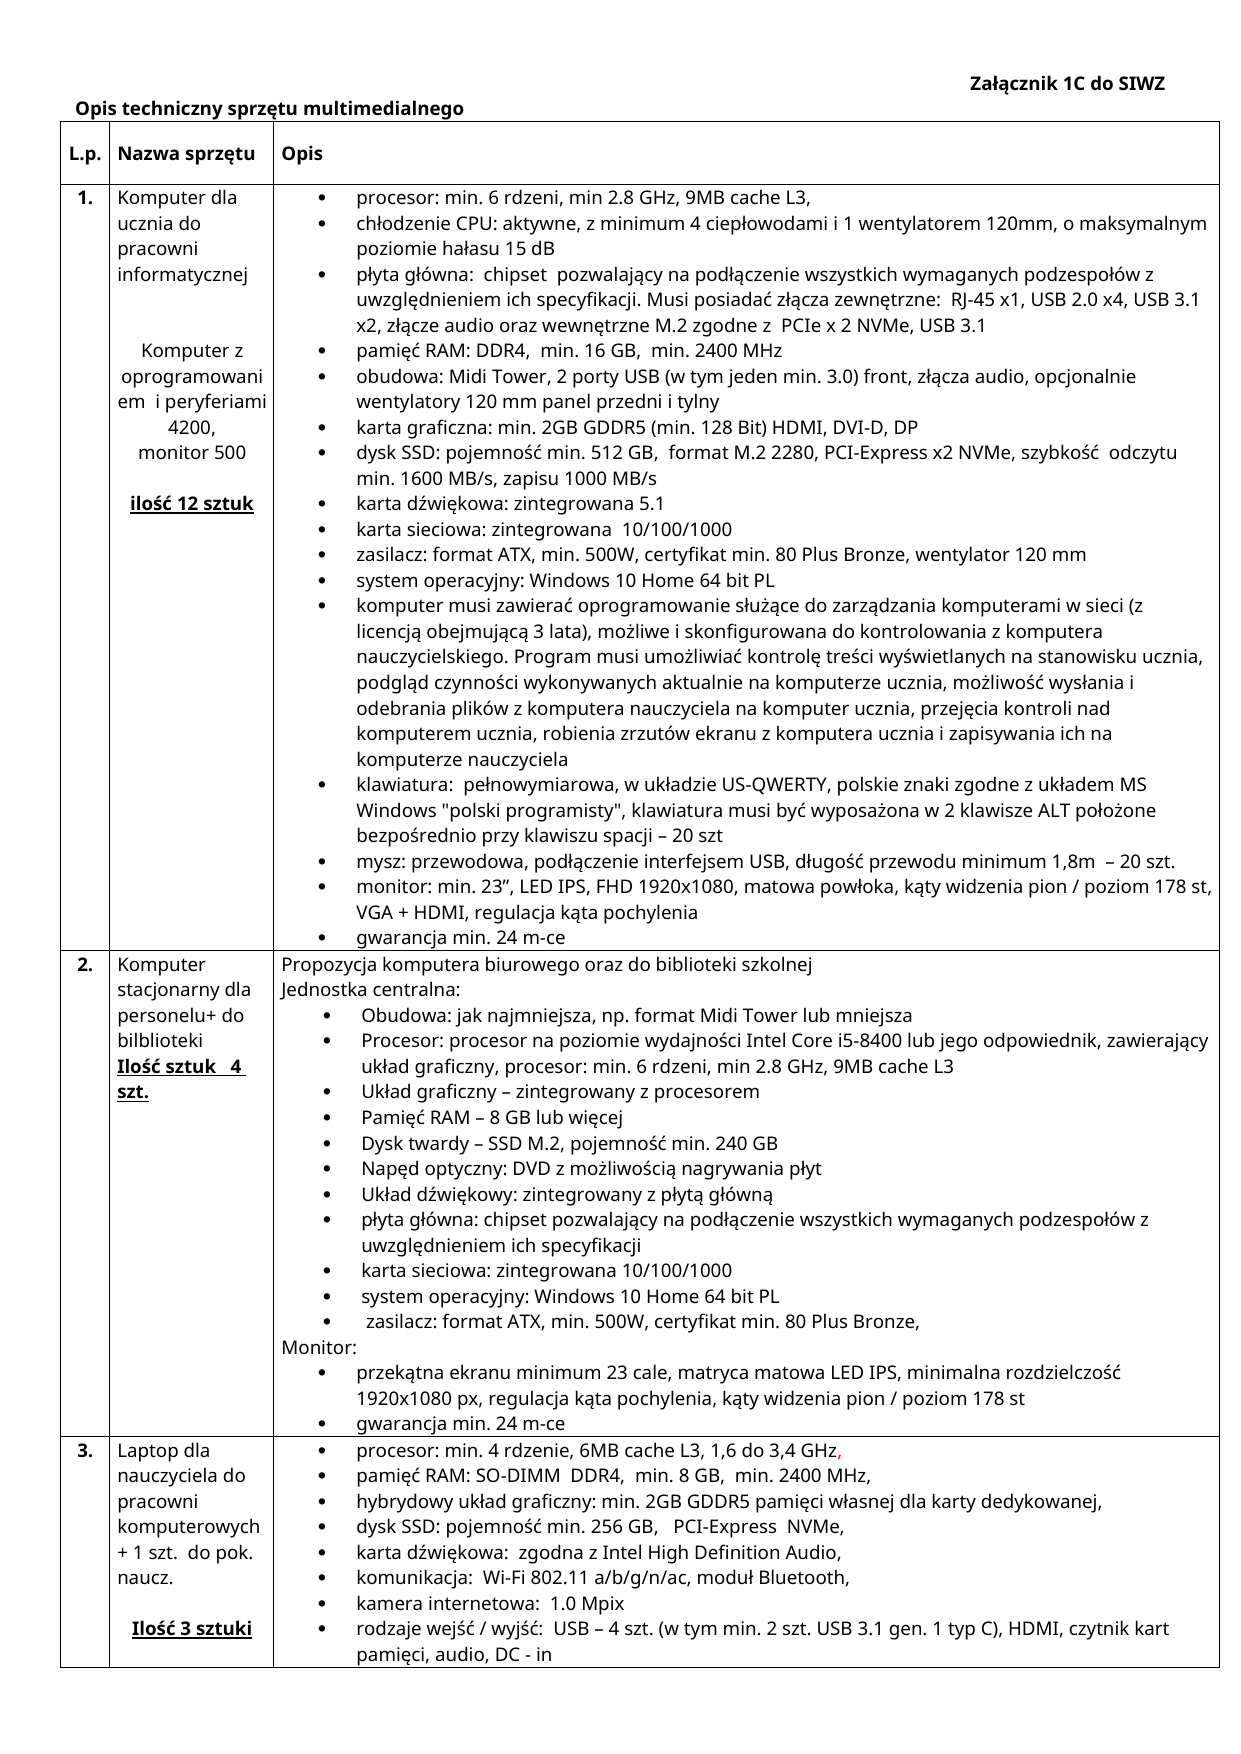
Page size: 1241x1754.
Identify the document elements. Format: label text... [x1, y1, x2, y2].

table_cell procesor: min. 6 rdzeni, min 2.8 GHz, 9MB cache L3, chłodzenie CPU: aktywne, z minimum 4 ciepłowodami i 1 wentylatorem 120mm, o maksymalnym poziomie hałasu 15 dB płyta główna: chipset pozwalający na podłączenie wszystkich wymaganych podzespołów z uwzględnieniem ich specyfikacji. Musi posiadać złącza zewnętrzne: RJ-45 x1, USB 2.0 x4, USB 3.1 x2, złącze audio oraz wewnętrzne M.2 zgodne z PCIe x 2 NVMe, USB 3.1 pamięć RAM: DDR4, min. 16 GB, min. 2400 MHz obudowa: Midi Tower, 2 porty USB (w tym jeden min. 3.0) front, złącza audio, opcjonalnie wentylatory 120 mm panel przedni i tylny karta graficzna: min. 2GB GDDR5 (min. 128 Bit) HDMI, DVI-D, DP dysk SSD: pojemność min. 512 GB, format M.2 2280, PCI-Express x2 NVMe, szybkość odczytu min. 1600 MB/s, zapisu 1000 MB/s karta dźwiękowa: zintegrowana 5.1 karta sieciowa: zintegrowana 10/100/1000 zasilacz: format ATX, min. 500W, certyfikat min. 80 Plus Bronze, wentylator 120 mm system operacyjny: Windows 10 Home 64 bit PL komputer musi zawierać oprogramowanie służące do zarządzania komputerami w sieci (z licencją obejmującą 3 lata), możliwe i skonfigurowana do kontrolowania z komputera nauczycielskiego. Program musi umożliwiać kontrolę treści wyświetlanych na stanowisku ucznia, podgląd czynności wykonywanych aktualnie na komputerze ucznia, możliwość wysłania i odebrania plików z komputera nauczyciela na komputer ucznia, przejęcia kontroli nad komputerem ucznia, robienia zrzutów ekranu z komputera ucznia i zapisywania ich na komputerze nauczyciela klawiatura: pełnowymiarowa, w układzie US-QWERTY, polskie znaki zgodne z układem MS Windows "polski programisty", klawiatura musi być wyposażona w 2 klawisze ALT położone bezpośrednio przy klawiszu spacji – 20 szt mysz: przewodowa, podłączenie interfejsem USB, długość przewodu minimum 1,8m – 20 szt. monitor: min. 23”, LED IPS, FHD 1920x1080, matowa powłoka, kąty widzenia pion / poziom 178 st, VGA + HDMI, regulacja kąta pochylenia gwarancja min. 24 m-ce [274, 185, 1219, 950]
table_cell Komputer stacjonarny dla personelu+ do bilblioteki Ilość sztuk 4 szt. [110, 951, 273, 1436]
table_header Nazwa sprzętu [110, 122, 273, 183]
text Załącznik 1C do SIWZ [75, 70, 1165, 95]
table_cell 3. [61, 1437, 109, 1667]
table_cell 2. [61, 951, 109, 1436]
table_cell Komputer dla ucznia do pracowni informatycznej Komputer z oprogramowaniem i peryferiami 4200, monitor 500 ilość 12 sztuk [110, 185, 273, 950]
table_cell 1. [61, 185, 109, 950]
table_cell Propozycja komputera biurowego oraz do biblioteki szkolnej Jednostka centralna: Obudowa: jak najmniejsza, np. format Midi Tower lub mniejsza Procesor: procesor na poziomie wydajności Intel Core i5-8400 lub jego odpowiednik, zawierający układ graficzny, procesor: min. 6 rdzeni, min 2.8 GHz, 9MB cache L3 Układ graficzny – zintegrowany z procesorem Pamięć RAM – 8 GB lub więcej Dysk twardy – SSD M.2, pojemność min. 240 GB Napęd optyczny: DVD z możliwością nagrywania płyt Układ dźwiękowy: zintegrowany z płytą główną płyta główna: chipset pozwalający na podłączenie wszystkich wymaganych podzespołów z uwzględnieniem ich specyfikacji karta sieciowa: zintegrowana 10/100/1000 system operacyjny: Windows 10 Home 64 bit PL zasilacz: format ATX, min. 500W, certyfikat min. 80 Plus Bronze, Monitor: przekątna ekranu minimum 23 cale, matryca matowa LED IPS, minimalna rozdzielczość 1920x1080 px, regulacja kąta pochylenia, kąty widzenia pion / poziom 178 st gwarancja min. 24 m-ce [274, 951, 1219, 1436]
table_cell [110, 1437, 273, 1667]
text Opis techniczny sprzętu multimedialnego [75, 95, 1165, 121]
table_header Opis [274, 122, 1219, 183]
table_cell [274, 1437, 1219, 1667]
table_header L.p. [61, 122, 109, 183]
